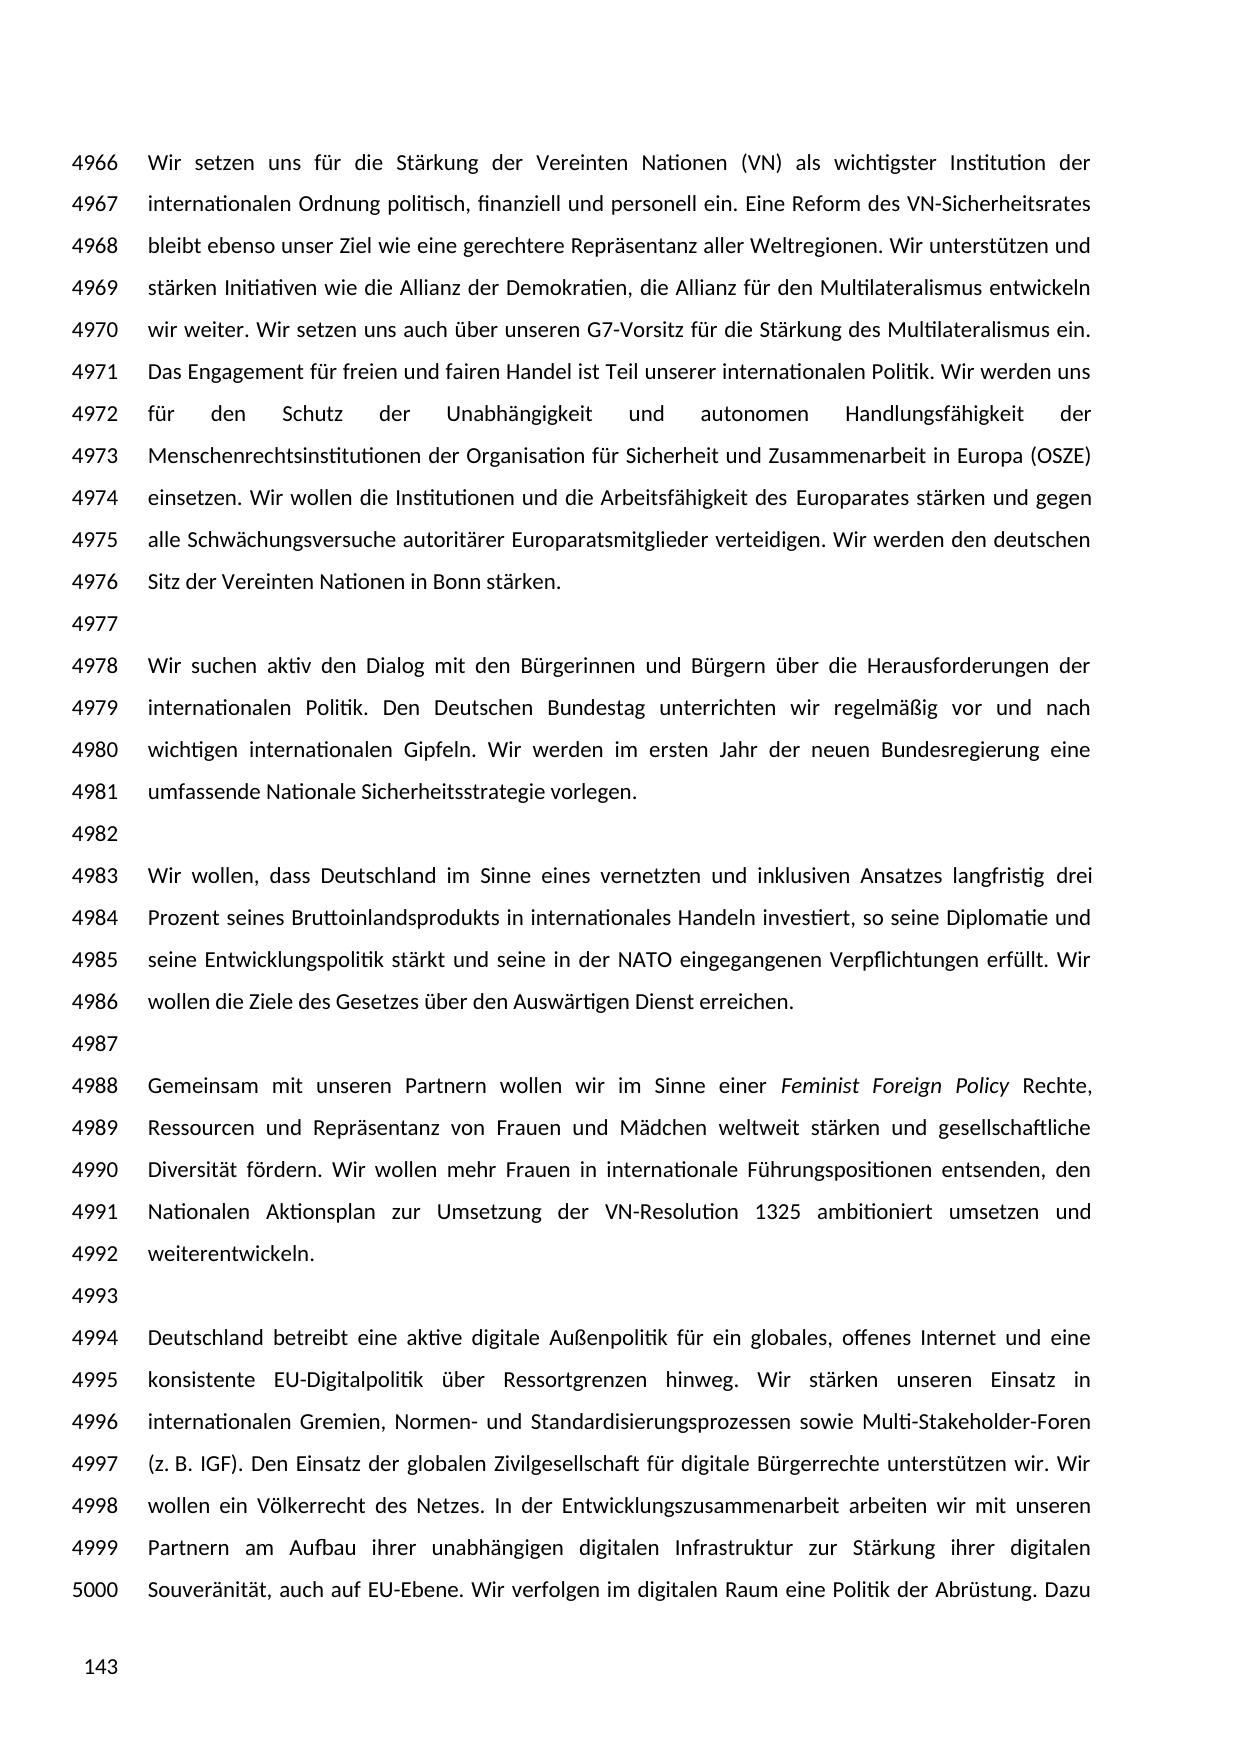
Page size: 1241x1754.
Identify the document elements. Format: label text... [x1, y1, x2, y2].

text Wir suchen aktiv den Dialog mit den Bürgerinnen und Bürgern über die Herausforderungen der internationalen Politik. Den Deutschen Bundestag unterrichten wir regelmäßig vor und nach wichtigen internationalen Gipfeln. Wir werden im ersten Jahr der neuen Bundesregierung eine umfassende Nationale Sicherheitsstrategie vorlegen. [148, 651, 1093, 805]
text Gemeinsam mit unseren Partnern wollen wir im Sinne einer Feminist Foreign Policy Rechte, Ressourcen und Repräsentanz von Frauen und Mädchen weltweit stärken und gesellschaftliche Diversität fördern. Wir wollen mehr Frauen in internationale Führungspositionen entsenden, den Nationalen Aktionsplan zur Umsetzung der VN-Resolution 1325 ambitioniert umsetzen und weiterentwickeln. [148, 1071, 1093, 1267]
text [148, 1323, 1093, 1603]
text Wir setzen uns für die Stärkung der Vereinten Nationen (VN) als wichtigster Institution der internationalen Ordnung politisch, finanziell und personell ein. Eine Reform des VN-Sicherheitsrates bleibt ebenso unser Ziel wie eine gerechtere Repräsentanz aller Weltregionen. Wir unterstützen und stärken Initiativen wie die Allianz der Demokratien, die Allianz für den Multilateralismus entwickeln wir weiter. Wir setzen uns auch über unseren G7-Vorsitz für die Stärkung des Multilateralismus ein. Das Engagement für freien und fairen Handel ist Teil unserer internationalen Politik. Wir werden uns für den Schutz der Unabhängigkeit und autonomen Handlungsfähigkeit der Menschenrechtsinstitutionen der Organisation für Sicherheit und Zusammenarbeit in Europa (OSZE) einsetzen. Wir wollen die Institutionen und die Arbeitsfähigkeit des Europarates stärken und gegen alle Schwächungsversuche autoritärer Europaratsmitglieder verteidigen. Wir werden den deutschen Sitz der Vereinten Nationen in Bonn stärken. [148, 148, 1093, 595]
text Wir wollen, dass Deutschland im Sinne eines vernetzten und inklusiven Ansatzes langfristig drei Prozent seines Bruttoinlandsprodukts in internationales Handeln investiert, so seine Diplomatie und seine Entwicklungspolitik stärkt und seine in der NATO eingegangenen Verpflichtungen erfüllt. Wir wollen die Ziele des Gesetzes über den Auswärtigen Dienst erreichen. [148, 861, 1093, 1015]
